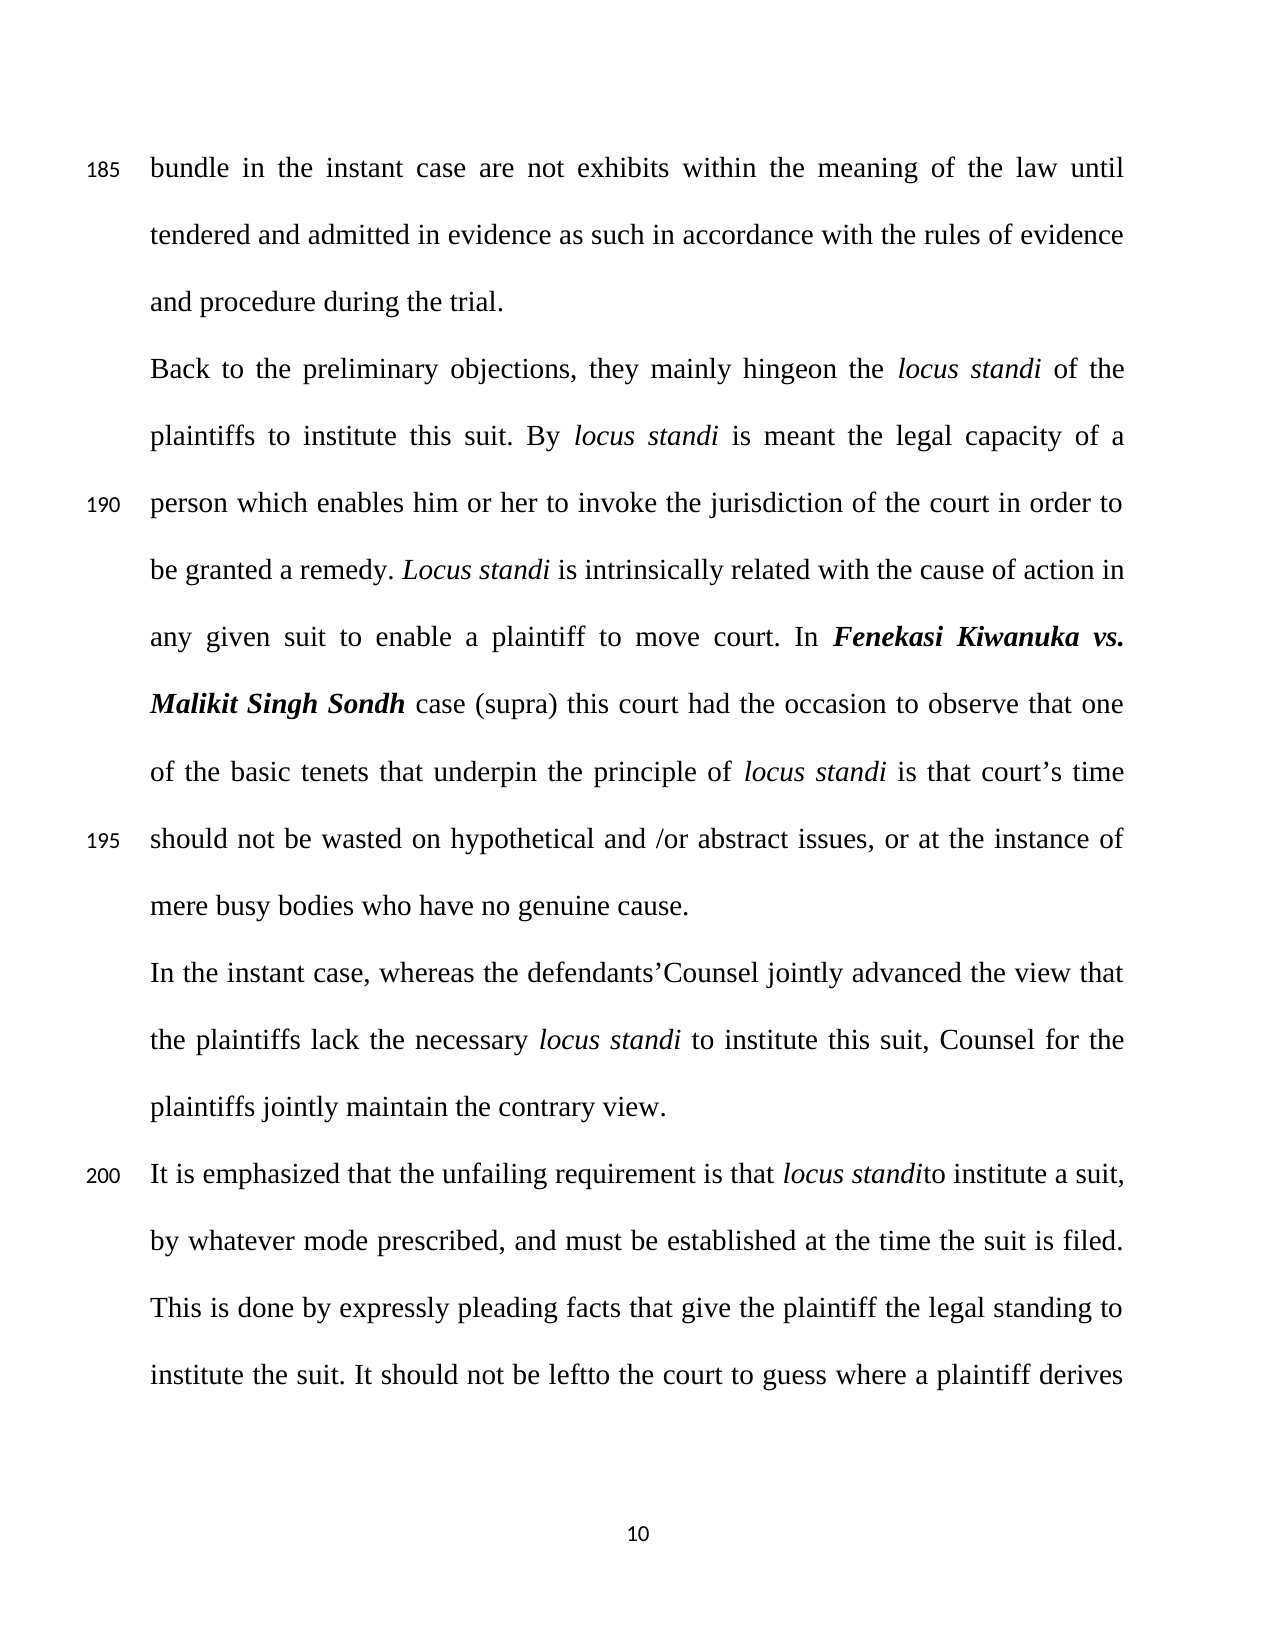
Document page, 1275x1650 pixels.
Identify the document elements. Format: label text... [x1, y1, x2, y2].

text In the instant case, whereas the defendants’Counsel jointly advanced the view that the plaintiffs lack the necessary locus standi to institute this suit, Counsel for the plaintiffs jointly maintain the contrary view. [150, 955, 1125, 1123]
text Back to the preliminary objections, they mainly hingeon the locus standi of the plaintiffs to institute this suit. By locus standi is meant the legal capacity of a person which enables him or her to invoke the jurisdiction of the court in order to be granted a remedy. Locus standi is intrinsically related with the cause of action in any given suit to enable a plaintiff to move court. In Fenekasi Kiwanuka vs. Malikit Singh Sondh case (supra) this court had the occasion to observe that one of the basic tenets that underpin the principle of locus standi is that court’s time should not be wasted on hypothetical and /or abstract issues, or at the instance of mere busy bodies who have no genuine cause. [150, 351, 1125, 921]
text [150, 150, 1125, 318]
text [150, 1156, 1125, 1391]
